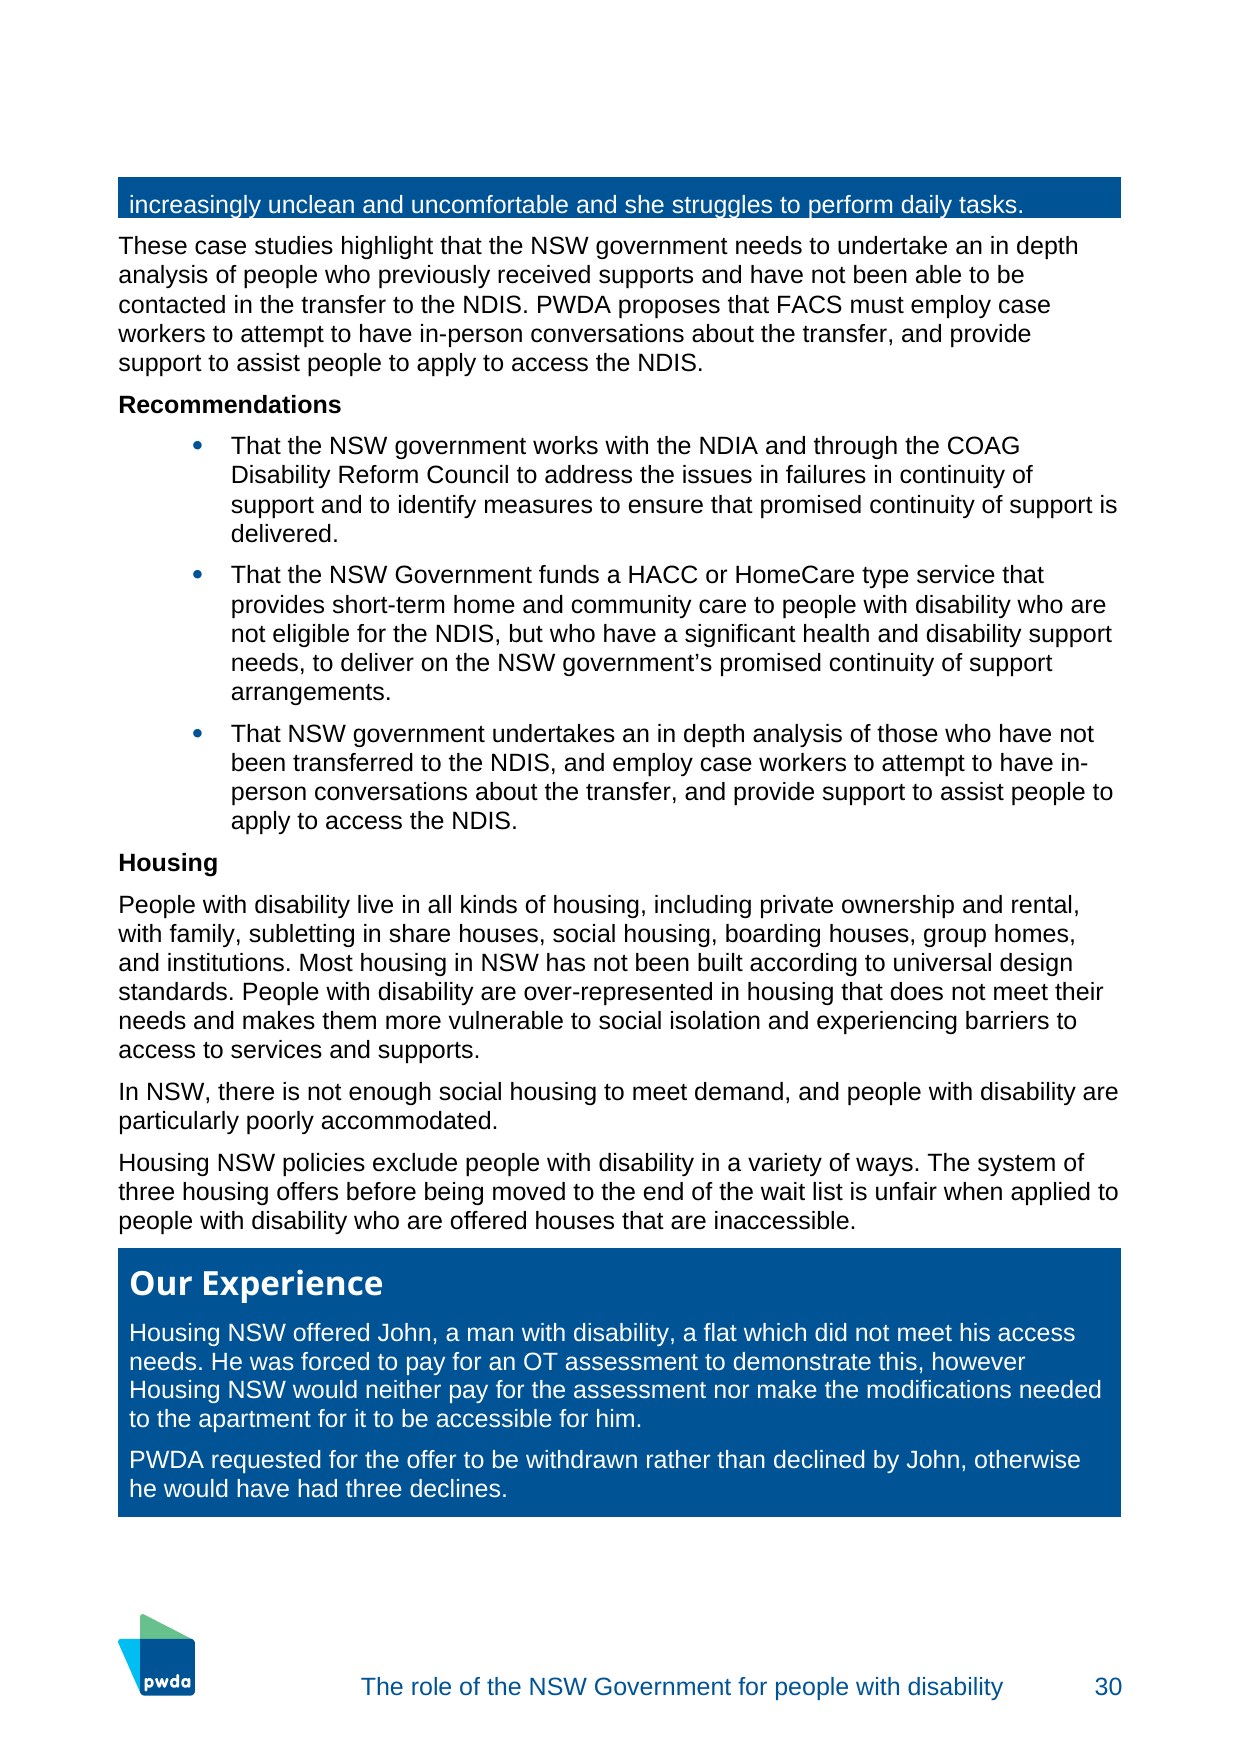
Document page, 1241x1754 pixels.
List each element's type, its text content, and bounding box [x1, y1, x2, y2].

subtitle Housing [118, 848, 1122, 877]
text People with disability live in all kinds of housing, including private ownership and rental, with family, subletting in share houses, social housing, boarding houses, group homes, and institutions. Most housing in NSW has not been built according to universal design standards. People with disability are over-represented in housing that does not meet their needs and makes them more vulnerable to social isolation and experiencing barriers to access to services and supports. [118, 889, 1122, 1064]
text That NSW government undertakes an in depth analysis of those who have not been transferred to the NDIS, and employ case workers to attempt to have in-person conversations about the transfer, and provide support to assist people to apply to access the NDIS. [193, 718, 1122, 835]
text Housing NSW policies exclude people with disability in a variety of ways. The system of three housing offers before being moved to the end of the wait list is unfair when applied to people with disability who are offered houses that are inaccessible. [118, 1148, 1122, 1235]
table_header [118, 177, 1121, 218]
text That the NSW government works with the NDIA and through the COAG Disability Reform Council to address the issues in failures in continuity of support and to identify measures to ensure that promised continuity of support is delivered. [193, 431, 1122, 548]
text That the NSW Government funds a HACC or HomeCare type service that provides short-term home and community care to people with disability who are not eligible for the NDIS, but who have a significant health and disability support needs, to deliver on the NSW government’s promised continuity of support arrangements. [193, 560, 1122, 706]
table_header Our Experience Housing NSW offered John, a man with disability, a flat which did not meet his access needs. He was forced to pay for an OT assessment to demonstrate this, however Housing NSW would neither pay for the assessment nor make the modifications needed to the apartment for it to be accessible for him. PWDA requested for the offer to be withdrawn rather than declined by John, otherwise he would have had three declines. [118, 1248, 1121, 1517]
text These case studies highlight that the NSW government needs to undertake an in depth analysis of people who previously received supports and have not been able to be contacted in the transfer to the NDIS. PWDA proposes that FACS must employ case workers to attempt to have in-person conversations about the transfer, and provide support to assist people to apply to access the NDIS. [118, 231, 1122, 377]
subtitle Recommendations [118, 389, 1122, 418]
text In NSW, there is not enough social housing to meet demand, and people with disability are particularly poorly accommodated. [118, 1077, 1122, 1135]
